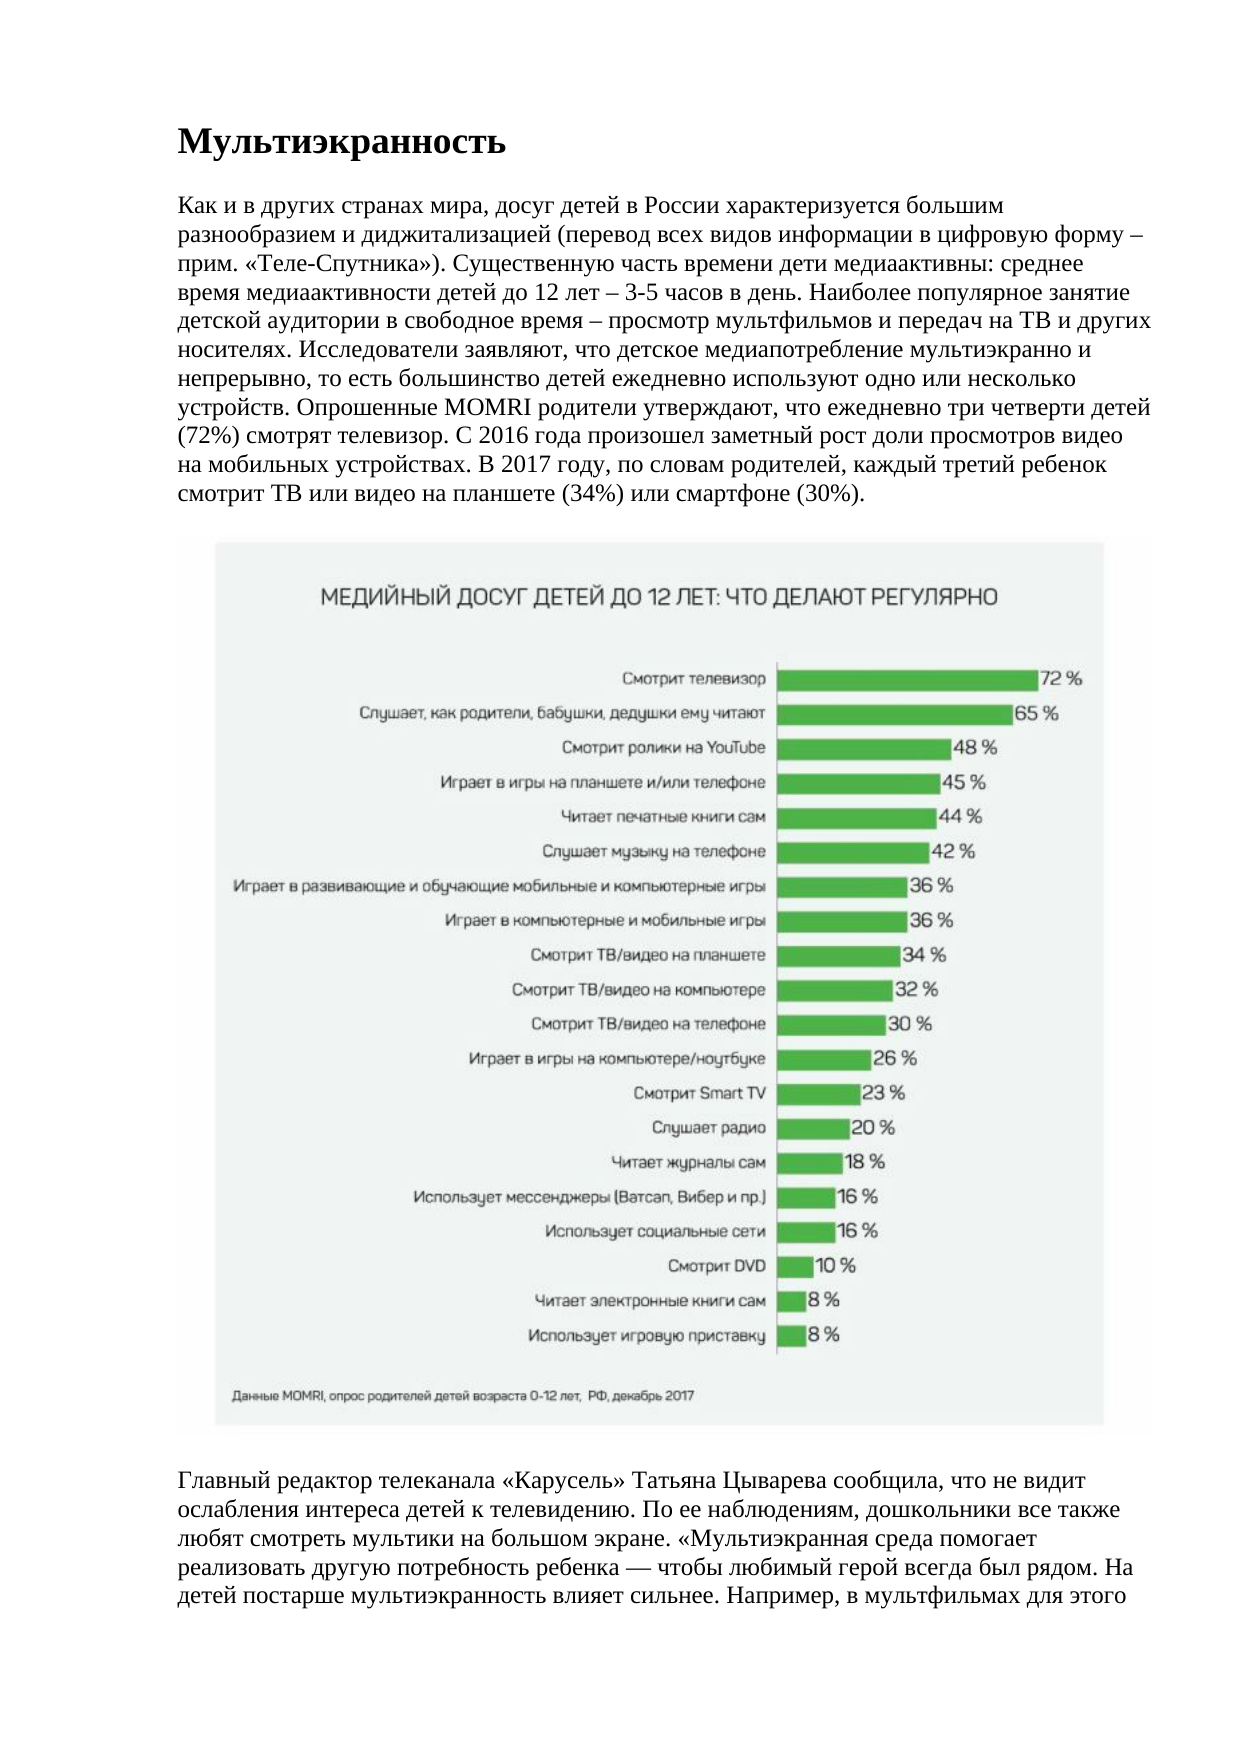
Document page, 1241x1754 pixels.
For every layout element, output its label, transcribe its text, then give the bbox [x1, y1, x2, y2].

text Мультиэкранность [177, 118, 1152, 161]
picture [177, 535, 1151, 1435]
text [177, 1466, 1152, 1609]
text Как и в других странах мира, досуг детей в России характеризуется большим разнообразием и диджитализацией (перевод всех видов информации в цифровую форму – прим. «Теле-Спутника»). Существенную часть времени дети медиаактивны: среднее время медиаактивности детей до 12 лет – 3-5 часов в день. Наиболее популярное занятие детской аудитории в свободное время – просмотр мультфильмов и передач на ТВ и других носителях. Исследователи заявляют, что детское медиапотребление мультиэкранно и непрерывно, то есть большинство детей ежедневно используют одно или несколько устройств. Опрошенные MOMRI родители утверждают, что ежедневно три четверти детей (72%) смотрят телевизор. С 2016 года произошел заметный рост доли просмотров видео на мобильных устройствах. В 2017 году, по словам родителей, каждый третий ребенок смотрит ТВ или видео на планшете (34%) или смартфоне (30%). [177, 190, 1152, 507]
